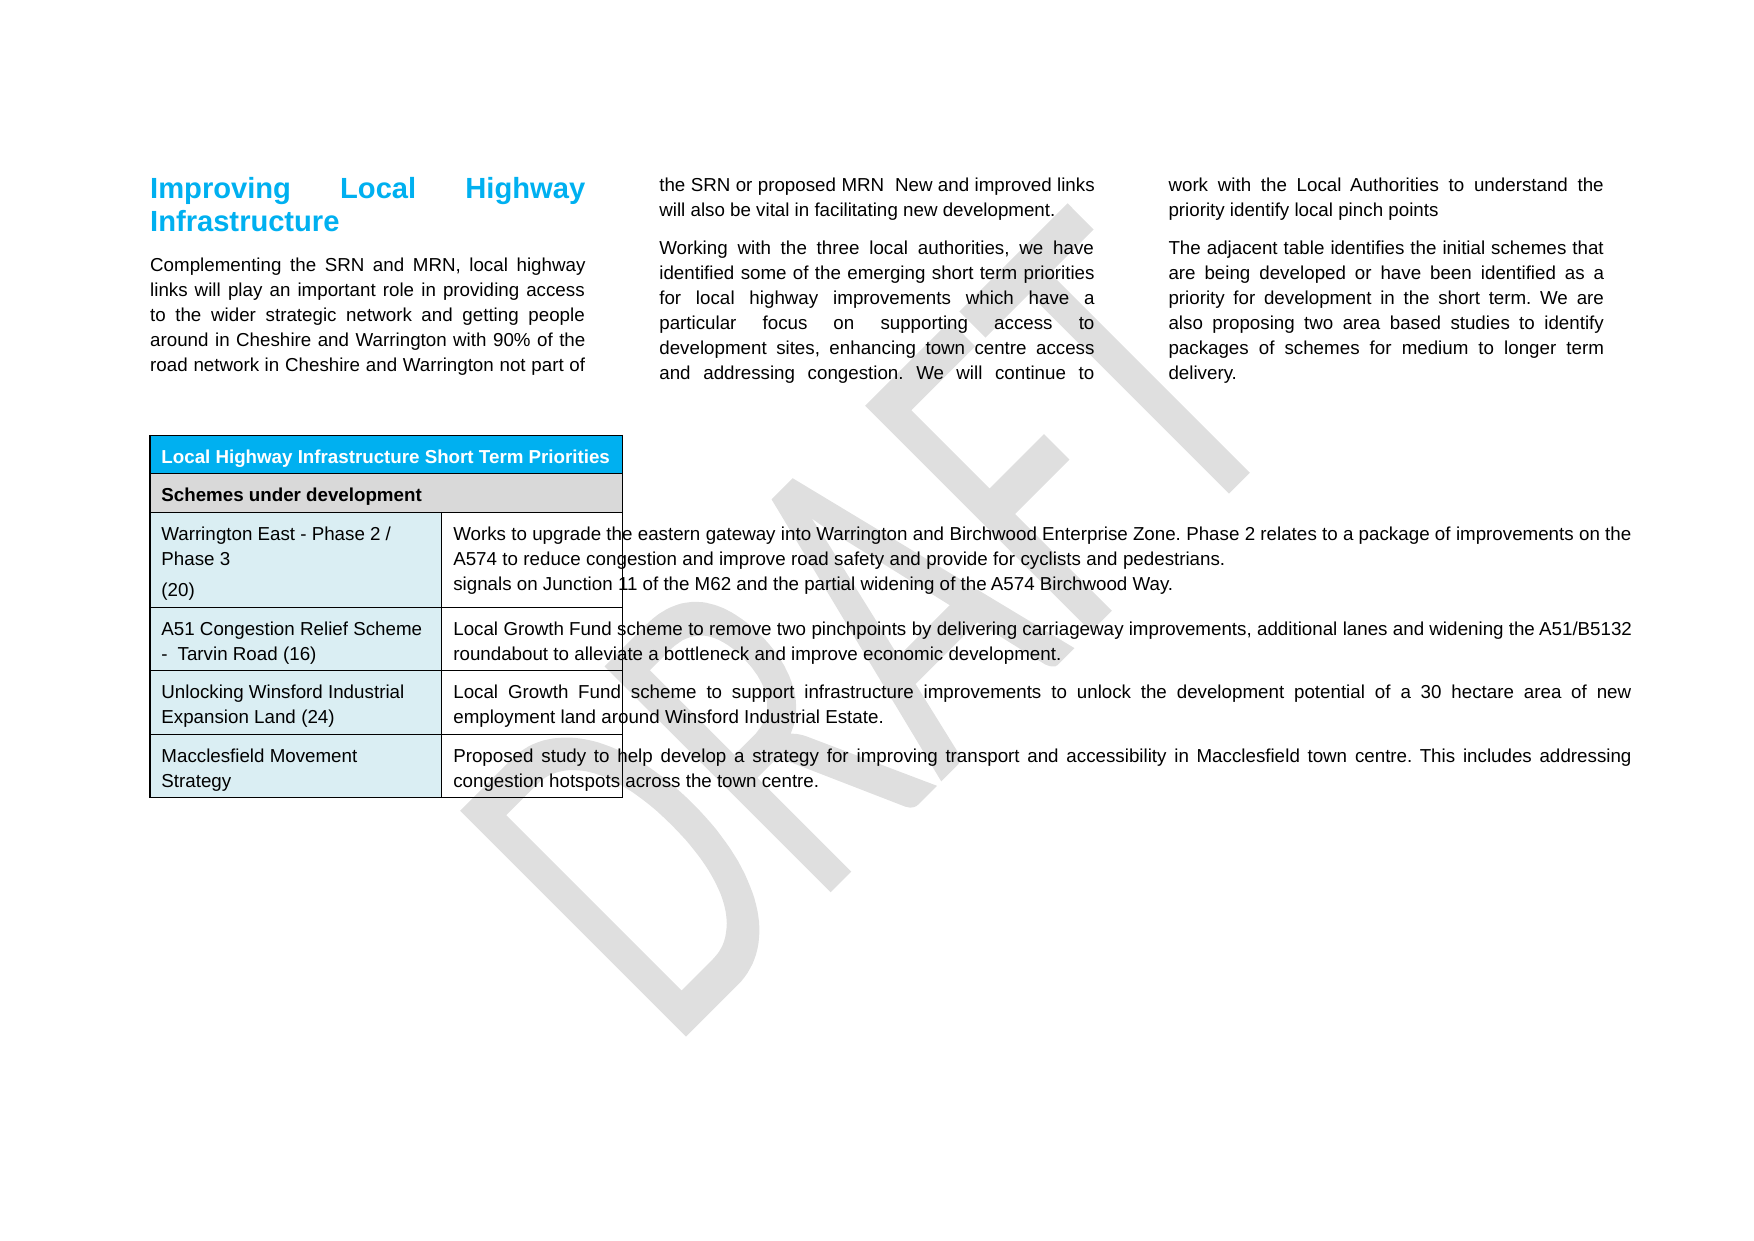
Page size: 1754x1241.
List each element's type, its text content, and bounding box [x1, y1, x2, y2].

text Improving Local Highway Infrastructure [150, 171, 585, 238]
table_cell Local Growth Fund scheme to support infrastructure improvements to unlock the development potential of a 30 hectare area of new employment land around Winsford Industrial Estate. [442, 671, 622, 734]
text Working with the three local authorities, we have identified some of the emerging short term priorities for local highway improvements which have a particular focus on supporting access to development sites, enhancing town centre access and addressing congestion. We will continue to work with the Local Authorities to understand the priority identify local pinch points [659, 233, 1094, 383]
text The adjacent table identifies the initial schemes that are being developed or have been identified as a priority for development in the short term. We are also proposing two area based studies to identify packages of schemes for medium to longer term delivery. [1168, 233, 1604, 383]
table_cell Unlocking Winsford Industrial Expansion Land (24) [151, 671, 441, 734]
table_cell Warrington East - Phase 2 / Phase 3 (20) [151, 513, 441, 607]
table_cell Proposed study to help develop a strategy for improving transport and accessibility in Macclesfield town centre. This includes addressing congestion hotspots across the town centre. [442, 735, 622, 797]
text Complementing the SRN and MRN, local highway links will play an important role in providing access to the wider strategic network and getting people around in Cheshire and Warrington with 90% of the road network in Cheshire and Warrington not part of the SRN or proposed MRN New and improved links will also be vital in facilitating new development. [150, 250, 585, 375]
table_cell Schemes under development [151, 474, 622, 512]
table_header Local Highway Infrastructure Short Term Priorities [151, 436, 622, 473]
table_cell Macclesfield Movement Strategy [151, 735, 441, 797]
text Complementing the SRN and MRN, local highway links will play an important role in providing access to the wider strategic network and getting people around in Cheshire and Warrington with 90% of the road network in Cheshire and Warrington not part of the SRN or proposed MRN New and improved links will also be vital in facilitating new development. [659, 171, 1094, 221]
table_cell A51 Congestion Relief Scheme - Tarvin Road (16) [151, 608, 441, 670]
